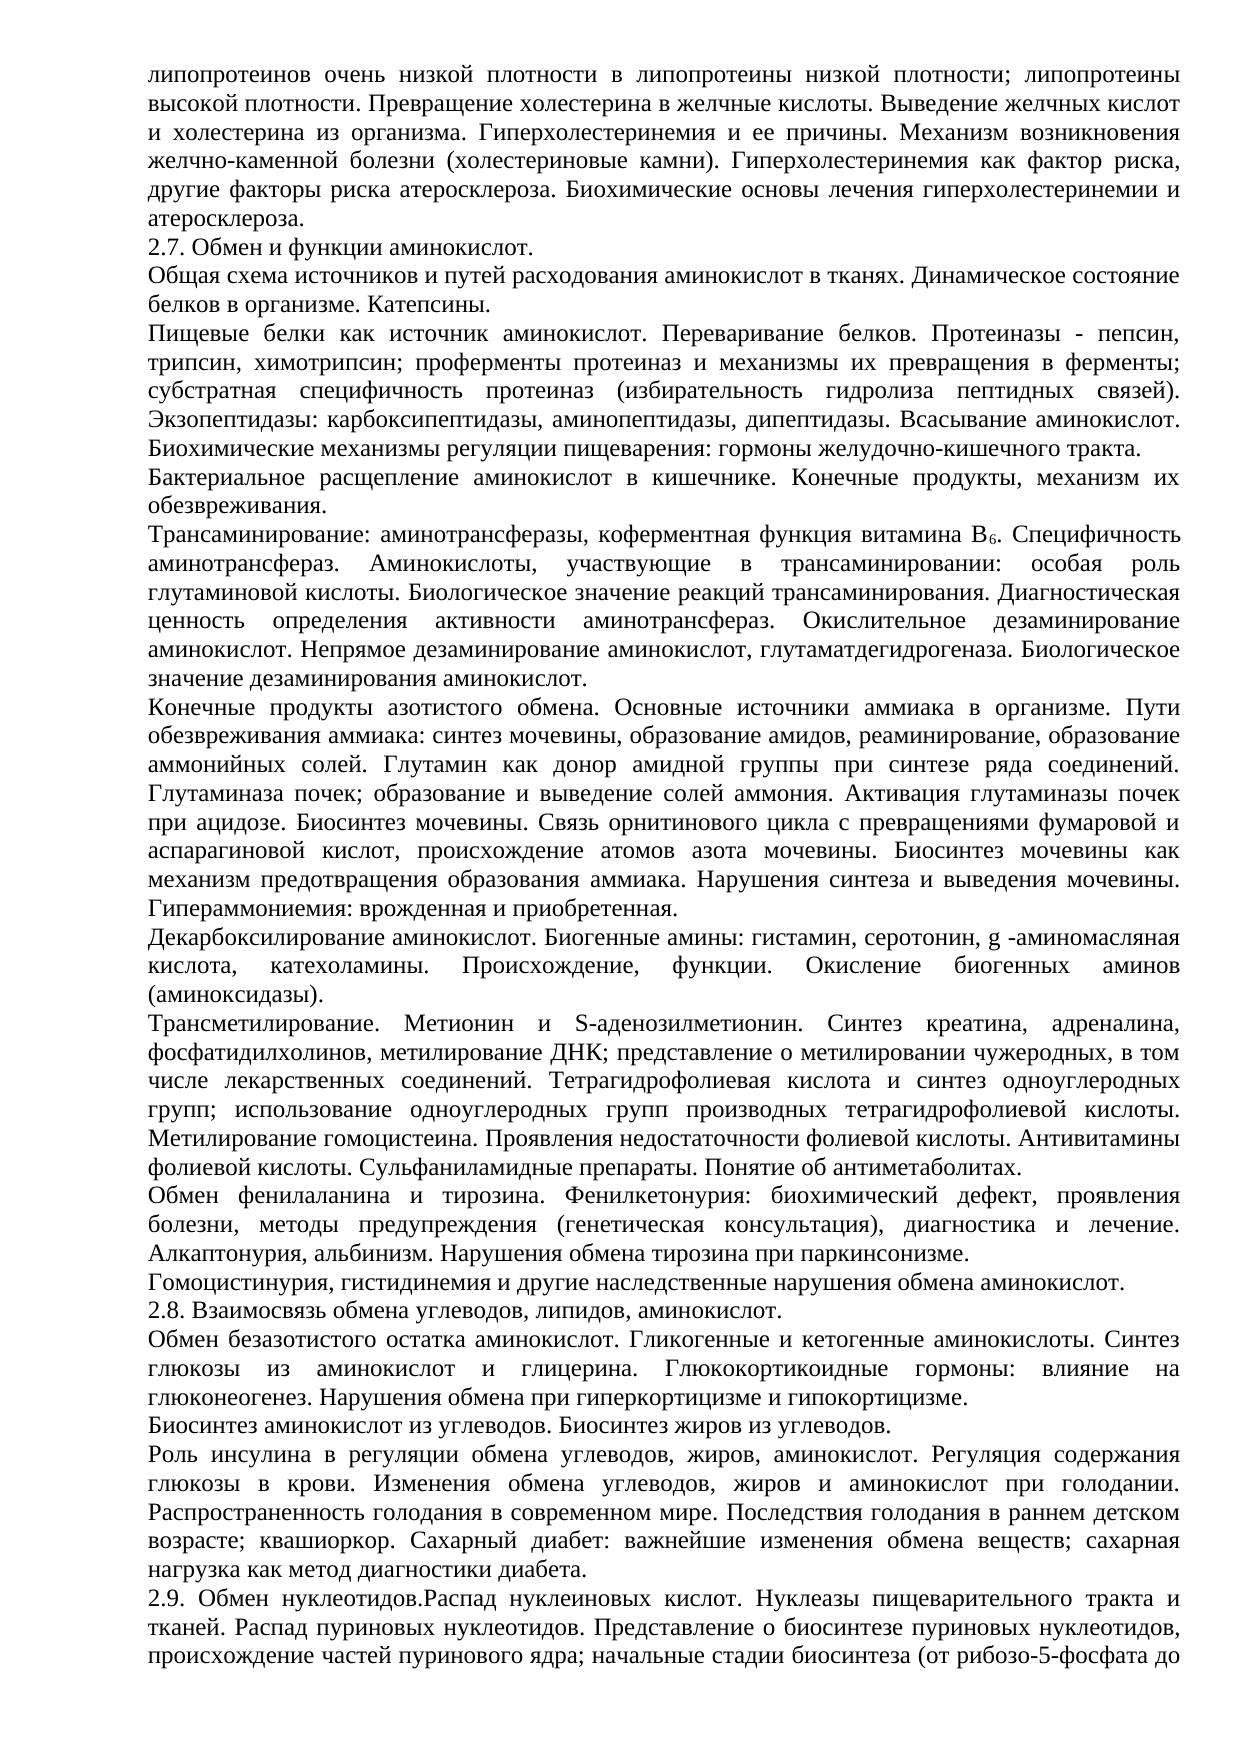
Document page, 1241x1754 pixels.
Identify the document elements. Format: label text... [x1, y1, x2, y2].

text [148, 59, 1181, 232]
text Биосинтез аминокислот из углеводов. Биосинтез жиров из углеводов. [148, 1410, 1181, 1439]
text Бактериальное расщепление аминокислот в кишечнике. Конечные продукты, механизм их обезвреживания. [148, 462, 1181, 519]
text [148, 1583, 1181, 1669]
text Общая схема источников и путей расходования аминокислот в тканях. Динамическое состояние белков в организме. Катепсины. [148, 260, 1181, 318]
text Обмен фенилаланина и тирозина. Фенилкетонурия: биохимический дефект, проявления болезни, методы предупреждения (генетическая консультация), диагностика и лечение. Алкаптонурия, альбинизм. Нарушения обмена тирозина при паркинсонизме. [148, 1180, 1181, 1267]
text Трансметилирование. Метионин и S-аденозилметионин. Синтез креатина, адреналина, фосфатидилхолинов, метилирование ДНК; представление о метилировании чужеродных, в том числе лекарственных соединений. Тетрагидрофолиевая кислота и синтез одноуглеродных групп; использование одноуглеродных групп производных тетрагидрофолиевой кислоты. Метилирование гомоцистеина. Проявления недостаточности фолиевой кислоты. Антивитамины фолиевой кислоты. Сульфаниламидные препараты. Понятие об антиметаболитах. [148, 1008, 1181, 1180]
text Обмен безазотистого остатка аминокислот. Гликогенные и кетогенные аминокислоты. Синтез глюкозы из аминокислот и глицерина. Глюкокортикоидные гормоны: влияние на глюконеогенез. Нарушения обмена при гиперкортицизме и гипокортицизме. [148, 1324, 1181, 1410]
text Гомоцистинурия, гистидинемия и другие наследственные нарушения обмена аминокислот. [148, 1267, 1181, 1295]
text Пищевые белки как источник аминокислот. Переваривание белков. Протеиназы - пепсин, трипсин, химотрипсин; проферменты протеиназ и механизмы их превращения в ферменты; субстратная специфичность протеиназ (избирательность гидролиза пептидных связей). Экзопептидазы: карбоксипептидазы, аминопептидазы, дипептидазы. Всасывание аминокислот. Биохимические механизмы регуляции пищеварения: гормоны желудочно-кишечного тракта. [148, 318, 1181, 462]
text Роль инсулина в регуляции обмена углеводов, жиров, аминокислот. Регуляция содержания глюкозы в крови. Изменения обмена углеводов, жиров и аминокислот при голодании. Распространенность голодания в современном мире. Последствия голодания в раннем детском возрасте; квашиоркор. Сахарный диабет: важнейшие изменения обмена веществ; сахарная нагрузка как метод диагностики диабета. [148, 1439, 1181, 1583]
text 2.7. Обмен и функции аминокислот. [148, 232, 1181, 260]
text Конечные продукты азотистого обмена. Основные источники аммиака в организме. Пути обезвреживания аммиака: синтез мочевины, образование амидов, реаминирование, образование аммонийных солей. Глутамин как донор амидной группы при синтезе ряда соединений. Глутаминаза почек; образование и выведение солей аммония. Активация глутаминазы почек при ацидозе. Биосинтез мочевины. Связь орнитинового цикла с превращениями фумаровой и аспарагиновой кислот, происхождение атомов азота мочевины. Биосинтез мочевины как механизм предотвращения образования аммиака. Нарушения синтеза и выведения мочевины. Гипераммониемия: врожденная и приобретенная. [148, 692, 1181, 922]
text 2.8. Взаимосвязь обмена углеводов, липидов, аминокислот. [148, 1295, 1181, 1324]
text Трансаминирование: аминотрансферазы, коферментная функция витамина В6. Специфичность аминотрансфераз. Аминокислоты, участвующие в трансаминировании: особая роль глутаминовой кислоты. Биологическое значение реакций трансаминирования. Диагностическая ценность определения активности аминотрансфераз. Окислительное дезаминирование аминокислот. Непрямое дезаминирование аминокислот, глутаматдегидрогеназа. Биологическое значение дезаминирования аминокислот. [148, 519, 1181, 692]
text Декарбоксилирование аминокислот. Биогенные амины: гистамин, серотонин, g -аминомасляная кислота, катехоламины. Происхождение, функции. Окисление биогенных аминов (аминоксидазы). [148, 922, 1181, 1008]
